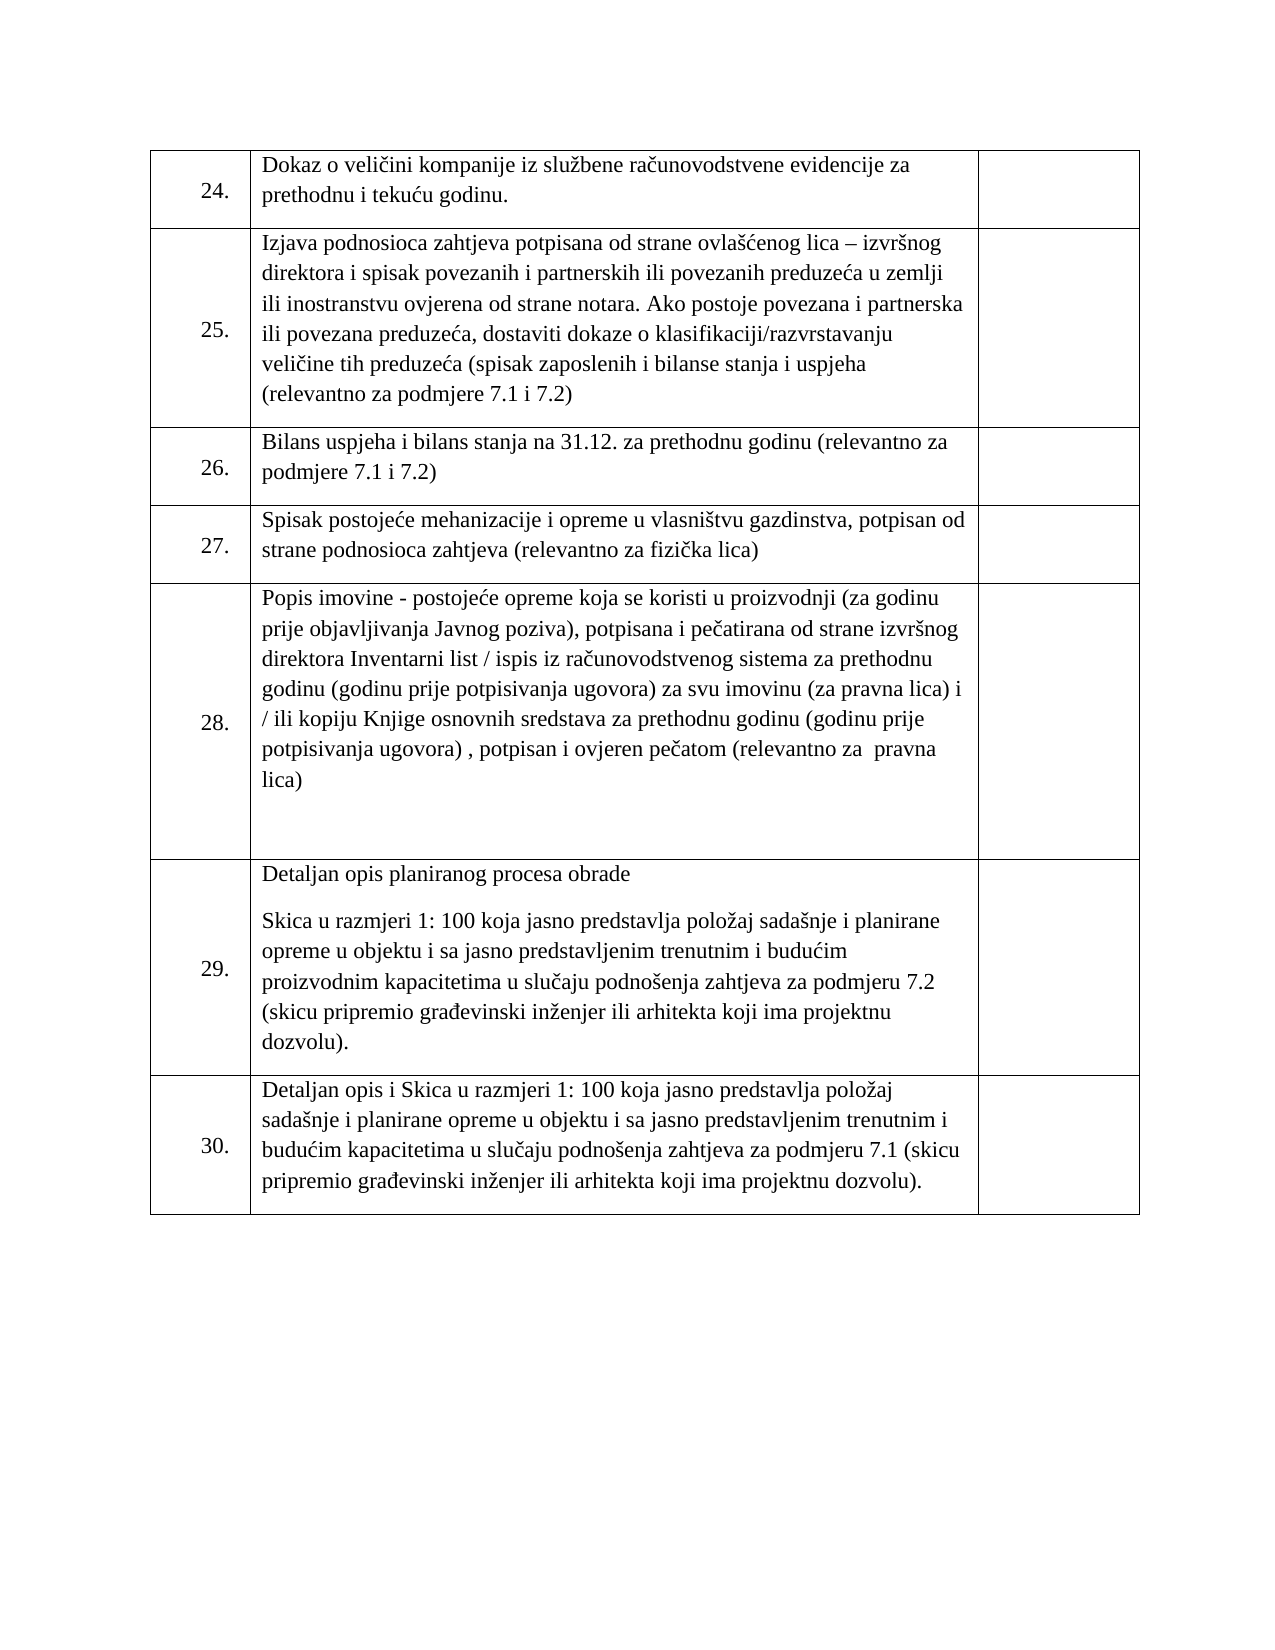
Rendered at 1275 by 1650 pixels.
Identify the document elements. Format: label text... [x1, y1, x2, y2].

table_cell [979, 229, 1139, 427]
table_cell Bilans uspjeha i bilans stanja na 31.12. za prethodnu godinu (relevantno za podmjere 7.1 i 7.2) [251, 428, 978, 505]
table_cell [979, 584, 1139, 859]
table_cell [979, 428, 1139, 505]
table_cell [151, 860, 250, 1075]
table_cell [979, 151, 1139, 228]
table_cell Dokaz o veličini kompanije iz službene računovodstvene evidencije za prethodnu i tekuću godinu. [251, 151, 978, 228]
table_cell [151, 229, 250, 427]
table_cell Detaljan opis planiranog procesa obrade Skica u razmjeri 1: 100 koja jasno predstavlja položaj sadašnje i planirane opreme u objektu i sa jasno predstavljenim trenutnim i budućim proizvodnim kapacitetima u slučaju podnošenja zahtjeva za podmjeru 7.2 (skicu pripremio građevinski inženjer ili arhitekta koji ima projektnu dozvolu). [251, 860, 978, 1075]
table_cell [151, 151, 250, 228]
table_cell [151, 428, 250, 505]
table_cell [979, 860, 1139, 1075]
table_cell [979, 506, 1139, 583]
table_cell [151, 1076, 250, 1213]
table_cell [979, 1076, 1139, 1213]
table_cell Popis imovine - postojeće opreme koja se koristi u proizvodnji (za godinu prije objavljivanja Javnog poziva), potpisana i pečatirana od strane izvršnog direktora Inventarni list / ispis iz računovodstvenog sistema za prethodnu godinu (godinu prije potpisivanja ugovora) za svu imovinu (za pravna lica) i / ili kopiju Knjige osnovnih sredstava za prethodnu godinu (godinu prije potpisivanja ugovora) , potpisan i ovjeren pečatom (relevantno za pravna lica) [251, 584, 978, 859]
table_cell Izjava podnosioca zahtjeva potpisana od strane ovlašćenog lica – izvršnog direktora i spisak povezanih i partnerskih ili povezanih preduzeća u zemlji ili inostranstvu ovjerena od strane notara. Ako postoje povezana i partnerska ili povezana preduzeća, dostaviti dokaze o klasifikaciji/razvrstavanju veličine tih preduzeća (spisak zaposlenih i bilanse stanja i uspjeha (relevantno za podmjere 7.1 i 7.2) [251, 229, 978, 427]
table_cell Detaljan opis i Skica u razmjeri 1: 100 koja jasno predstavlja položaj sadašnje i planirane opreme u objektu i sa jasno predstavljenim trenutnim i budućim kapacitetima u slučaju podnošenja zahtjeva za podmjeru 7.1 (skicu pripremio građevinski inženjer ili arhitekta koji ima projektnu dozvolu). [251, 1076, 978, 1213]
table_cell [151, 506, 250, 583]
table_cell [151, 584, 250, 859]
table_cell Spisak postojeće mehanizacije i opreme u vlasništvu gazdinstva, potpisan od strane podnosioca zahtjeva (relevantno za fizička lica) [251, 506, 978, 583]
